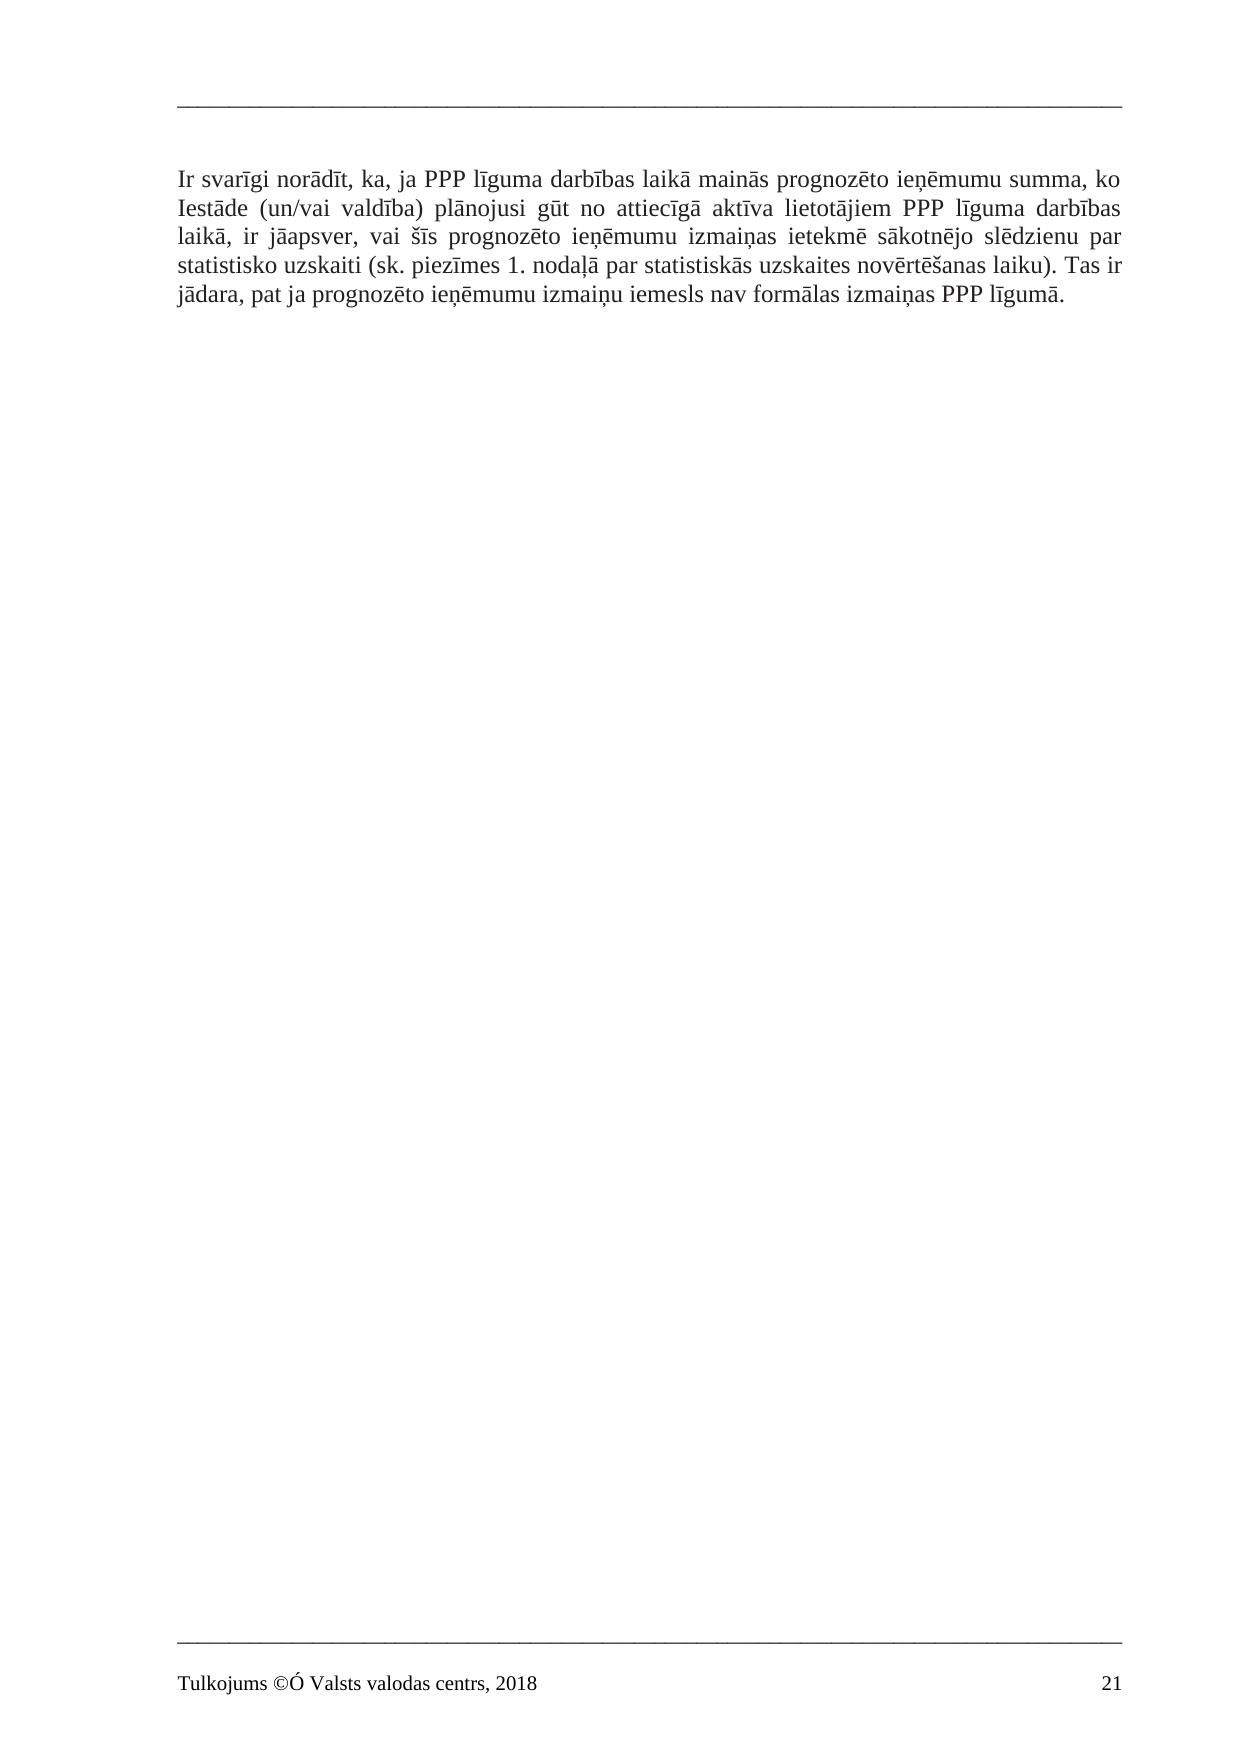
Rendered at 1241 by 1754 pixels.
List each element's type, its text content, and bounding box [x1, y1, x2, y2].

text Ir svarīgi norādīt, ka, ja PPP līguma darbības laikā mainās prognozēto ieņēmumu summa, ko Iestāde (un/vai valdība) plānojusi gūt no attiecīgā aktīva lietotājiem PPP līguma darbības laikā, ir jāapsver, vai šīs prognozēto ieņēmumu izmaiņas ietekmē sākotnējo slēdzienu par statistisko uzskaiti (sk. piezīmes 1. nodaļā par statistiskās uzskaites novērtēšanas laiku). Tas ir jādara, pat ja prognozēto ieņēmumu izmaiņu iemesls nav formālas izmaiņas PPP līgumā. [177, 164, 1122, 308]
